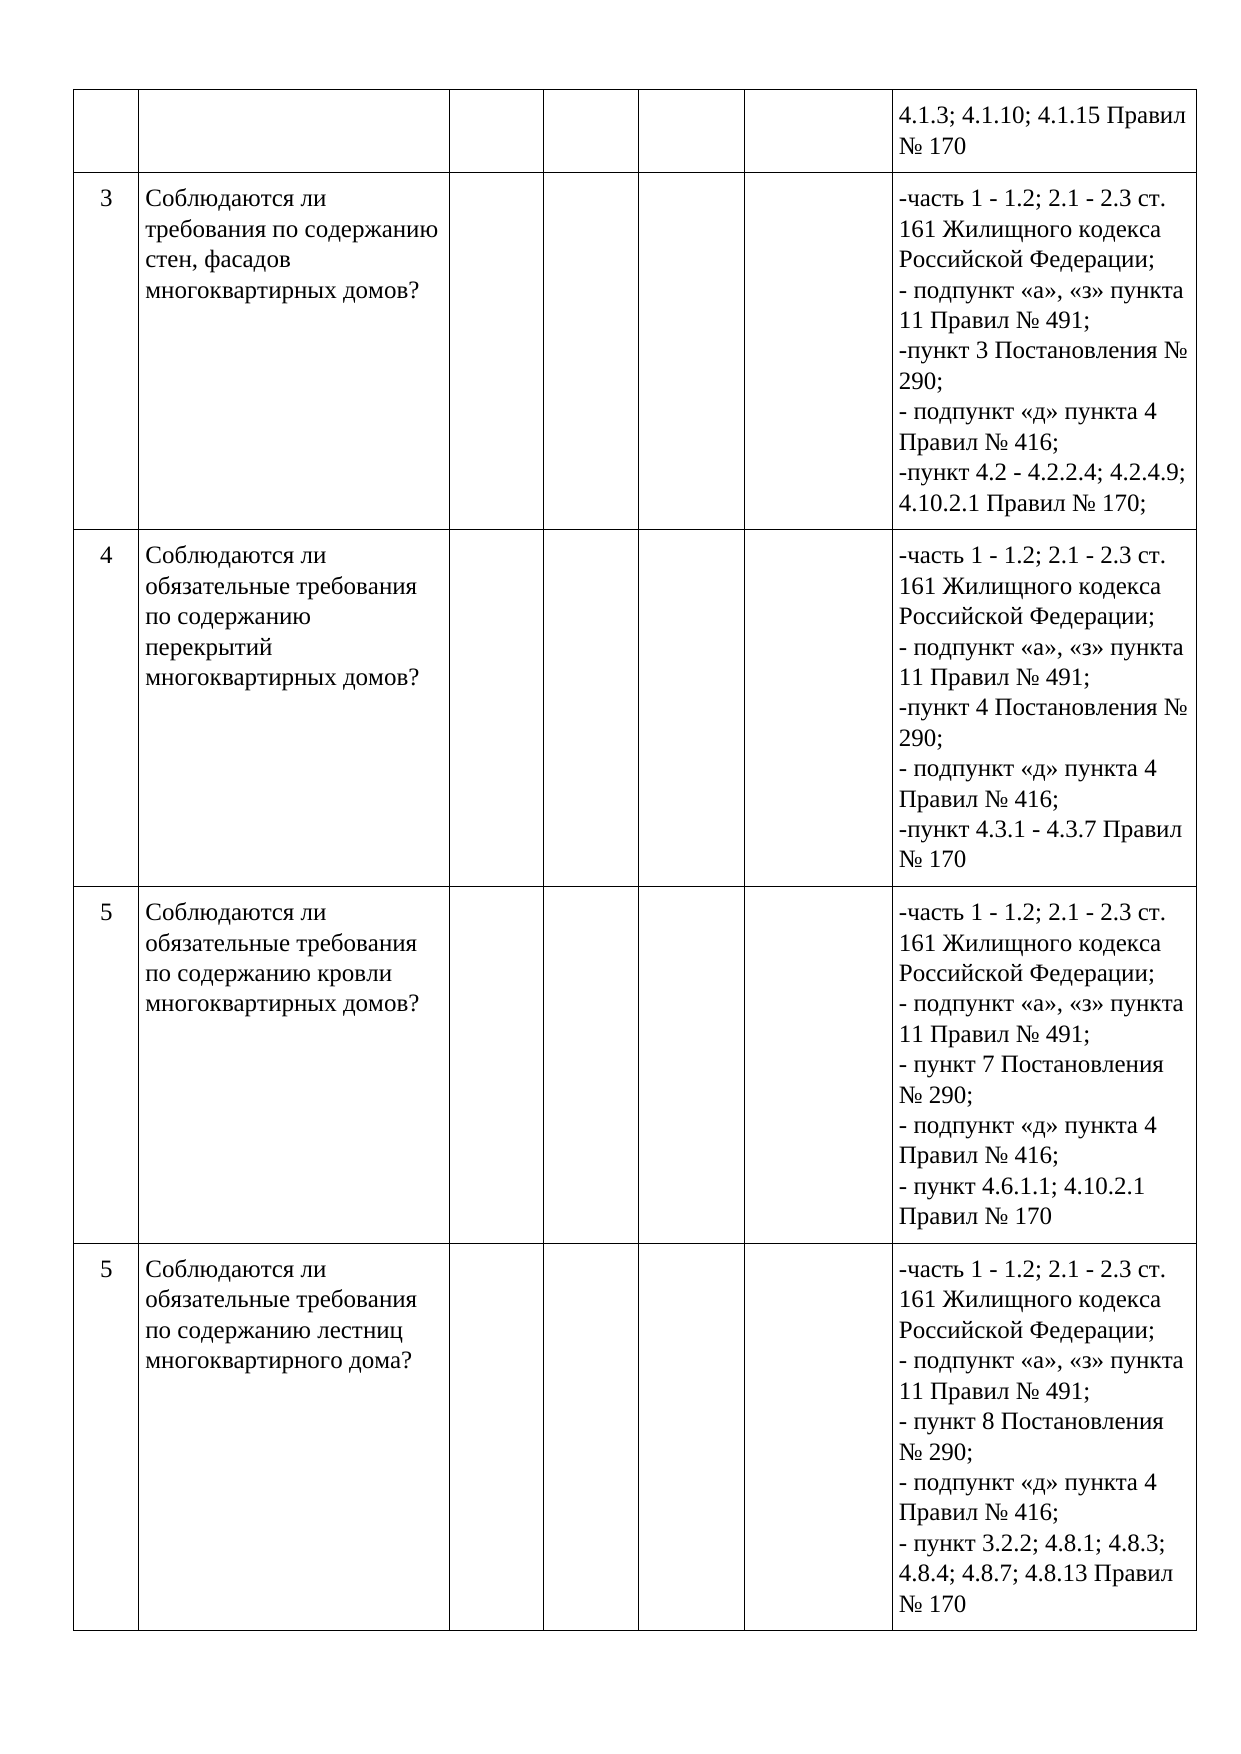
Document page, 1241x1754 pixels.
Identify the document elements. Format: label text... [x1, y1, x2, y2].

table_cell [450, 887, 543, 1242]
table_cell [639, 1244, 744, 1630]
table_cell 2 [74, 90, 138, 172]
table_cell [450, 1244, 543, 1630]
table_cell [139, 90, 449, 172]
table_cell -часть 1 - 1.2; 2.1 - 2.3 ст. 161 Жилищного кодекса Российской Федерации; - подпункт «а», «з» пункта 11 Правил № 491; - пункт 8 Постановления № 290; - подпункт «д» пункта 4 Правил № 416; - пункт 3.2.2; 4.8.1; 4.8.3; 4.8.4; 4.8.7; 4.8.13 Правил № 170 [893, 1244, 1196, 1630]
table_cell [745, 1244, 892, 1630]
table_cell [893, 90, 1196, 172]
table_cell 5 [74, 887, 138, 1242]
table_cell Соблюдаются ли обязательные требования по содержанию перекрытий многоквартирных домов? [139, 530, 449, 886]
table_cell -часть 1 - 1.2; 2.1 - 2.3 ст. 161 Жилищного кодекса Российской Федерации; - подпункт «а», «з» пункта 11 Правил № 491; -пункт 4 Постановления № 290; - подпункт «д» пункта 4 Правил № 416; -пункт 4.3.1 - 4.3.7 Правил № 170 [893, 530, 1196, 886]
table_cell [639, 173, 744, 529]
table_cell Соблюдаются ли обязательные требования по содержанию кровли многоквартирных домов? [139, 887, 449, 1242]
table_cell [450, 90, 543, 172]
table_cell [450, 173, 543, 529]
table_cell 3 [74, 173, 138, 529]
table_cell [544, 90, 638, 172]
table_cell Соблюдаются ли обязательные требования по содержанию лестниц многоквартирного дома? [139, 1244, 449, 1630]
table_cell [544, 1244, 638, 1630]
table_cell 5 [74, 1244, 138, 1630]
table_cell [745, 887, 892, 1242]
table_cell [639, 530, 744, 886]
table_cell [544, 887, 638, 1242]
table_cell -часть 1 - 1.2; 2.1 - 2.3 ст. 161 Жилищного кодекса Российской Федерации; - подпункт «а», «з» пункта 11 Правил № 491; -пункт 3 Постановления № 290; - подпункт «д» пункта 4 Правил № 416; -пункт 4.2 - 4.2.2.4; 4.2.4.9; 4.10.2.1 Правил № 170; [893, 173, 1196, 529]
table_cell [544, 173, 638, 529]
table_cell [745, 90, 892, 172]
table_cell [639, 887, 744, 1242]
table_cell Соблюдаются ли требования по содержанию стен, фасадов многоквартирных домов? [139, 173, 449, 529]
table_cell [450, 530, 543, 886]
table_cell -часть 1 - 1.2; 2.1 - 2.3 ст. 161 Жилищного кодекса Российской Федерации; - подпункт «а», «з» пункта 11 Правил № 491; - пункт 7 Постановления № 290; - подпункт «д» пункта 4 Правил № 416; - пункт 4.6.1.1; 4.10.2.1 Правил № 170 [893, 887, 1196, 1242]
table_cell [745, 173, 892, 529]
table_cell 4 [74, 530, 138, 886]
table_cell [544, 530, 638, 886]
table_cell [639, 90, 744, 172]
table_cell [745, 530, 892, 886]
